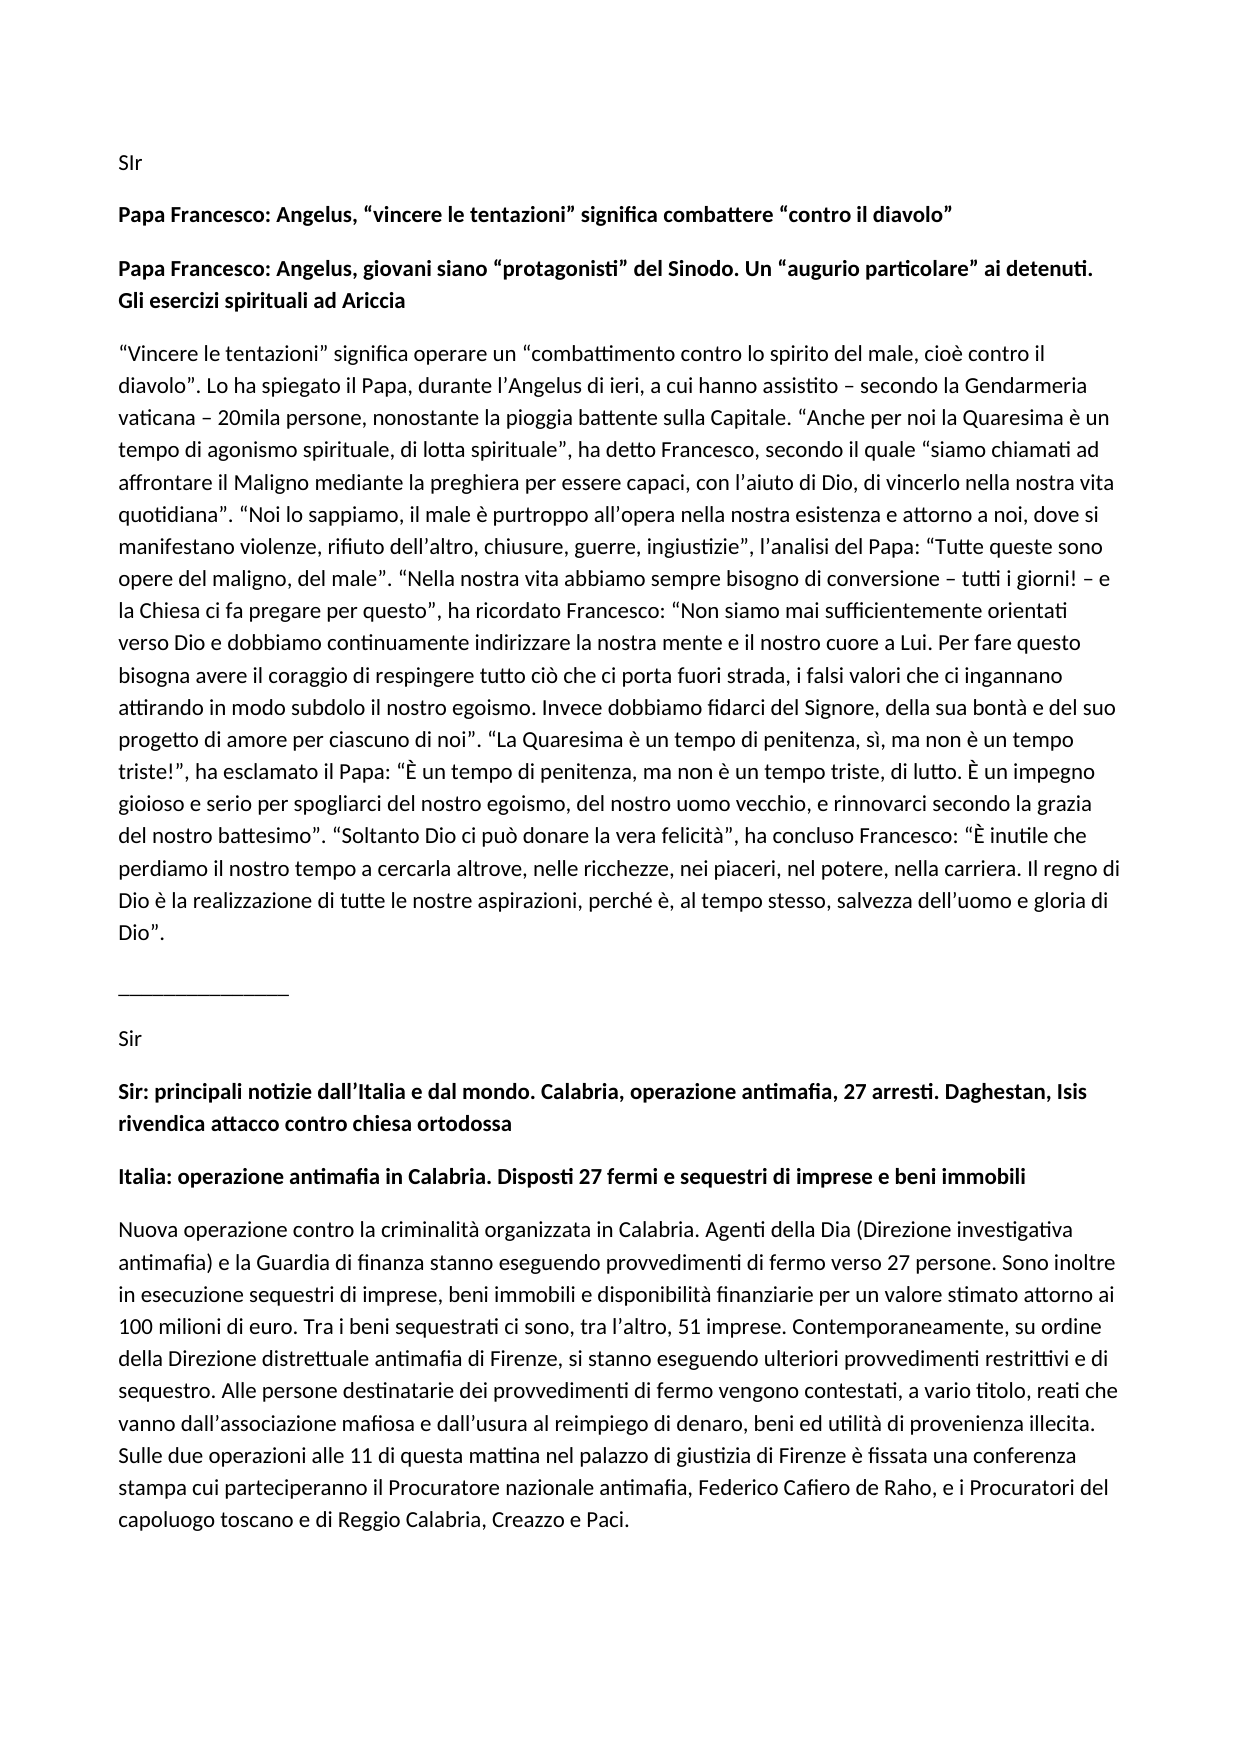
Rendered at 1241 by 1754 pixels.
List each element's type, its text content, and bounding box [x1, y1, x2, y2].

text Papa Francesco: Angelus, giovani siano “protagonisti” del Sinodo. Un “augurio particolare” ai detenuti. Gli esercizi spirituali ad Ariccia [118, 254, 1122, 314]
text “Vincere le tentazioni” significa operare un “combattimento contro lo spirito del male, cioè contro il diavolo”. Lo ha spiegato il Papa, durante l’Angelus di ieri, a cui hanno assistito – secondo la Gendarmeria vaticana – 20mila persone, nonostante la pioggia battente sulla Capitale. “Anche per noi la Quaresima è un tempo di agonismo spirituale, di lotta spirituale”, ha detto Francesco, secondo il quale “siamo chiamati ad affrontare il Maligno mediante la preghiera per essere capaci, con l’aiuto di Dio, di vincerlo nella nostra vita quotidiana”. “Noi lo sappiamo, il male è purtroppo all’opera nella nostra esistenza e attorno a noi, dove si manifestano violenze, rifiuto dell’altro, chiusure, guerre, ingiustizie”, l’analisi del Papa: “Tutte queste sono opere del maligno, del male”. “Nella nostra vita abbiamo sempre bisogno di conversione – tutti i giorni! – e la Chiesa ci fa pregare per questo”, ha ricordato Francesco: “Non siamo mai sufficientemente orientati verso Dio e dobbiamo continuamente indirizzare la nostra mente e il nostro cuore a Lui. Per fare questo bisogna avere il coraggio di respingere tutto ciò che ci porta fuori strada, i falsi valori che ci ingannano attirando in modo subdolo il nostro egoismo. Invece dobbiamo fidarci del Signore, della sua bontà e del suo progetto di amore per ciascuno di noi”. “La Quaresima è un tempo di penitenza, sì, ma non è un tempo triste!”, ha esclamato il Papa: “È un tempo di penitenza, ma non è un tempo triste, di lutto. È un impegno gioioso e serio per spogliarci del nostro egoismo, del nostro uomo vecchio, e rinnovarci secondo la grazia del nostro battesimo”. “Soltanto Dio ci può donare la vera felicità”, ha concluso Francesco: “È inutile che perdiamo il nostro tempo a cercarla altrove, nelle ricchezze, nei piaceri, nel potere, nella carriera. Il regno di Dio è la realizzazione di tutte le nostre aspirazioni, perché è, al tempo stesso, salvezza dell’uomo e gloria di Dio”. [118, 339, 1122, 946]
text Nuova operazione contro la criminalità organizzata in Calabria. Agenti della Dia (Direzione investigativa antimafia) e la Guardia di finanza stanno eseguendo provvedimenti di fermo verso 27 persone. Sono inoltre in esecuzione sequestri di imprese, beni immobili e disponibilità finanziarie per un valore stimato attorno ai 100 milioni di euro. Tra i beni sequestrati ci sono, tra l’altro, 51 imprese. Contemporaneamente, su ordine della Direzione distrettuale antimafia di Firenze, si stanno eseguendo ulteriori provvedimenti restrittivi e di sequestro. Alle persone destinatarie dei provvedimenti di fermo vengono contestati, a vario titolo, reati che vanno dall’associazione mafiosa e dall’usura al reimpiego di denaro, beni ed utilità di provenienza illecita. Sulle due operazioni alle 11 di questa mattina nel palazzo di giustizia di Firenze è fissata una conferenza stampa cui parteciperanno il Procuratore nazionale antimafia, Federico Cafiero de Raho, e i Procuratori del capoluogo toscano e di Reggio Calabria, Creazzo e Paci. [118, 1216, 1122, 1533]
text Papa Francesco: Angelus, “vincere le tentazioni” significa combattere “contro il diavolo” [118, 201, 1122, 229]
text Sir [118, 1024, 1122, 1052]
text Italia: operazione antimafia in Calabria. Disposti 27 fermi e sequestri di imprese e beni immobili [118, 1162, 1122, 1191]
text _______________ [118, 971, 1122, 999]
text Sir: principali notizie dall’Italia e dal mondo. Calabria, operazione antimafia, 27 arresti. Daghestan, Isis rivendica attacco contro chiesa ortodossa [118, 1077, 1122, 1137]
text SIr [118, 148, 1122, 176]
